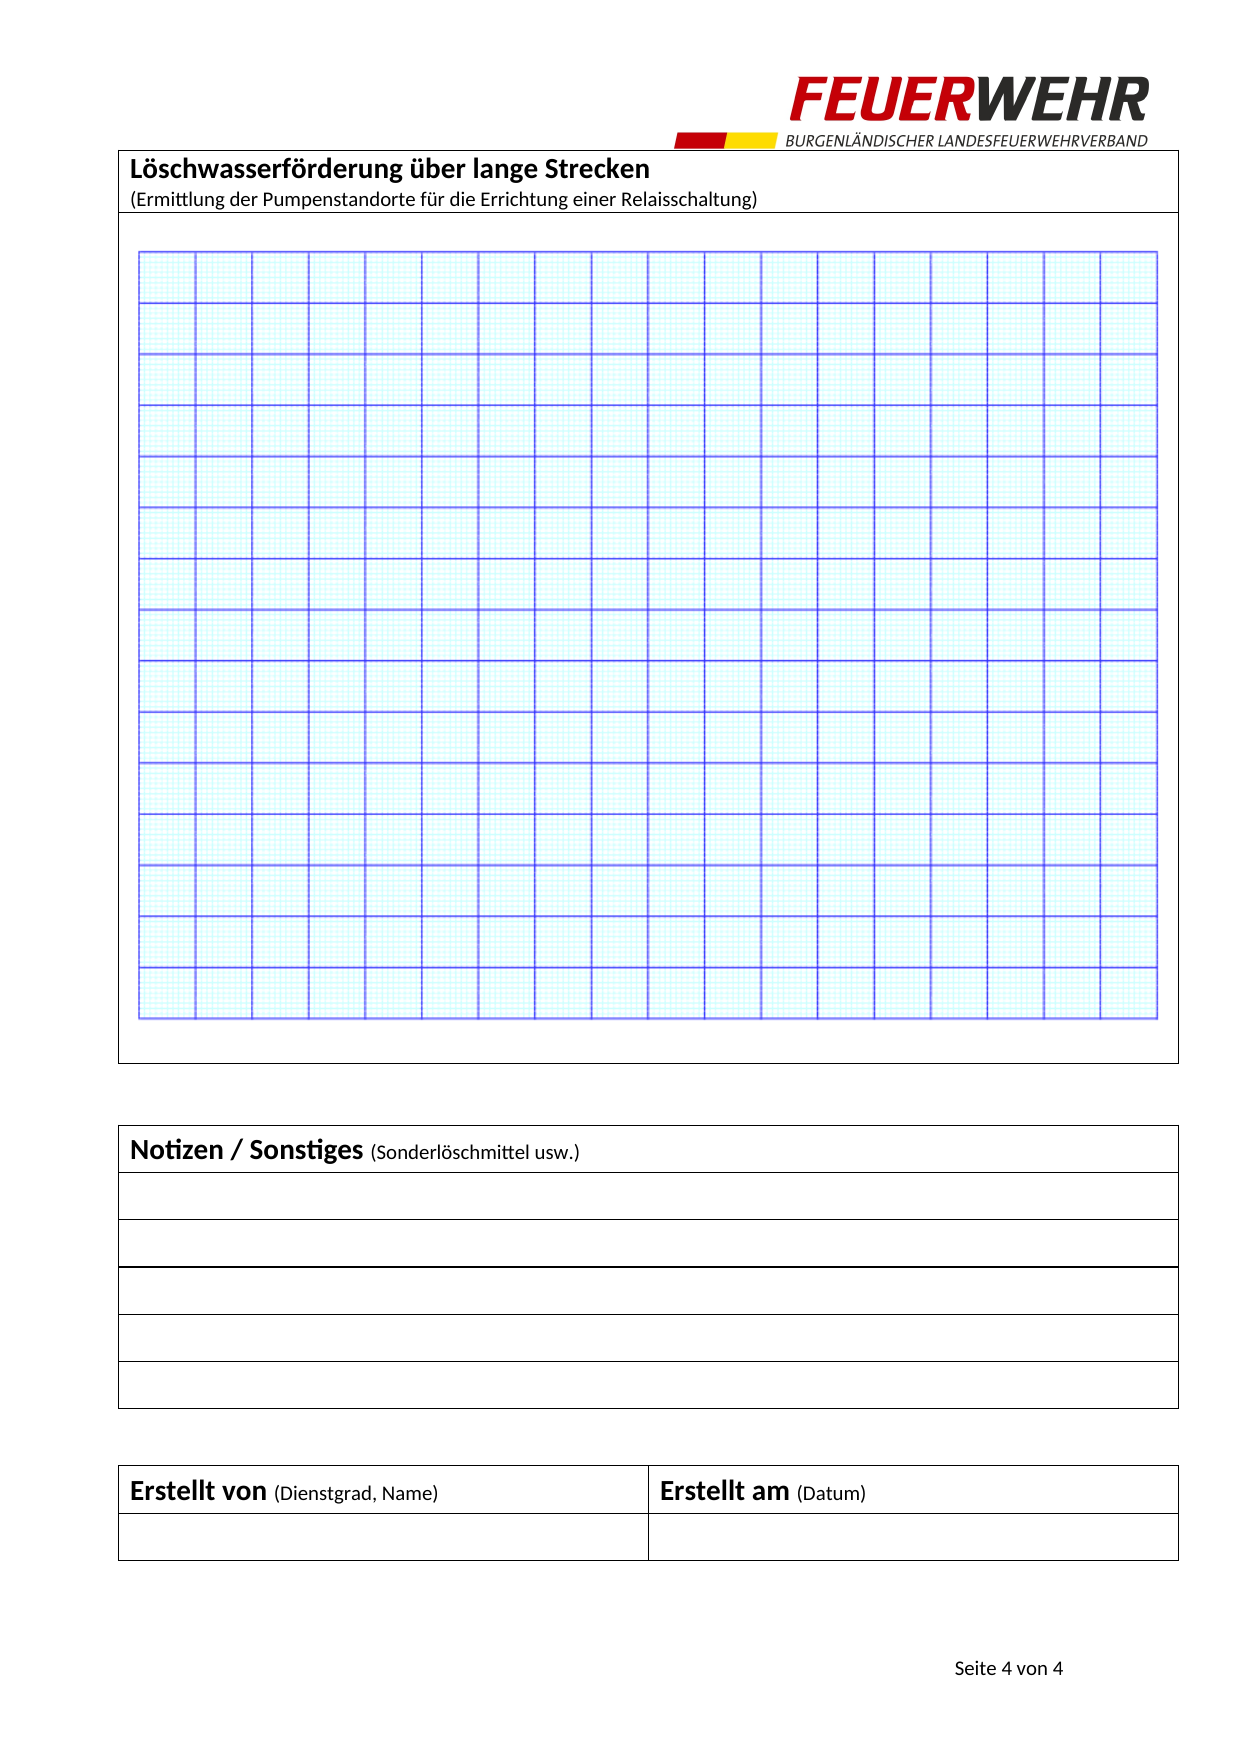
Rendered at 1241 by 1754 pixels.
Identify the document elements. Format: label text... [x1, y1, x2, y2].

table_header Löschwasserförderung über lange Strecken (Ermittlung der Pumpenstandorte für die Errichtung einer Relaisschaltung) [119, 151, 1178, 212]
table_header Erstellt von (Dienstgrad, Name) [119, 1466, 648, 1512]
table_cell [119, 1514, 648, 1560]
table_cell [119, 1362, 1178, 1408]
picture [672, 73, 1152, 150]
table_cell [119, 1173, 1178, 1219]
table_cell [119, 1315, 1178, 1361]
table_cell [119, 1220, 1178, 1266]
table_cell [119, 1268, 1178, 1314]
table_cell [649, 1514, 1178, 1560]
table_header Notizen / Sonstiges (Sonderlöschmittel usw.) [119, 1126, 1178, 1172]
table_cell [119, 213, 1178, 1062]
table_header Erstellt am (Datum) [649, 1466, 1178, 1512]
